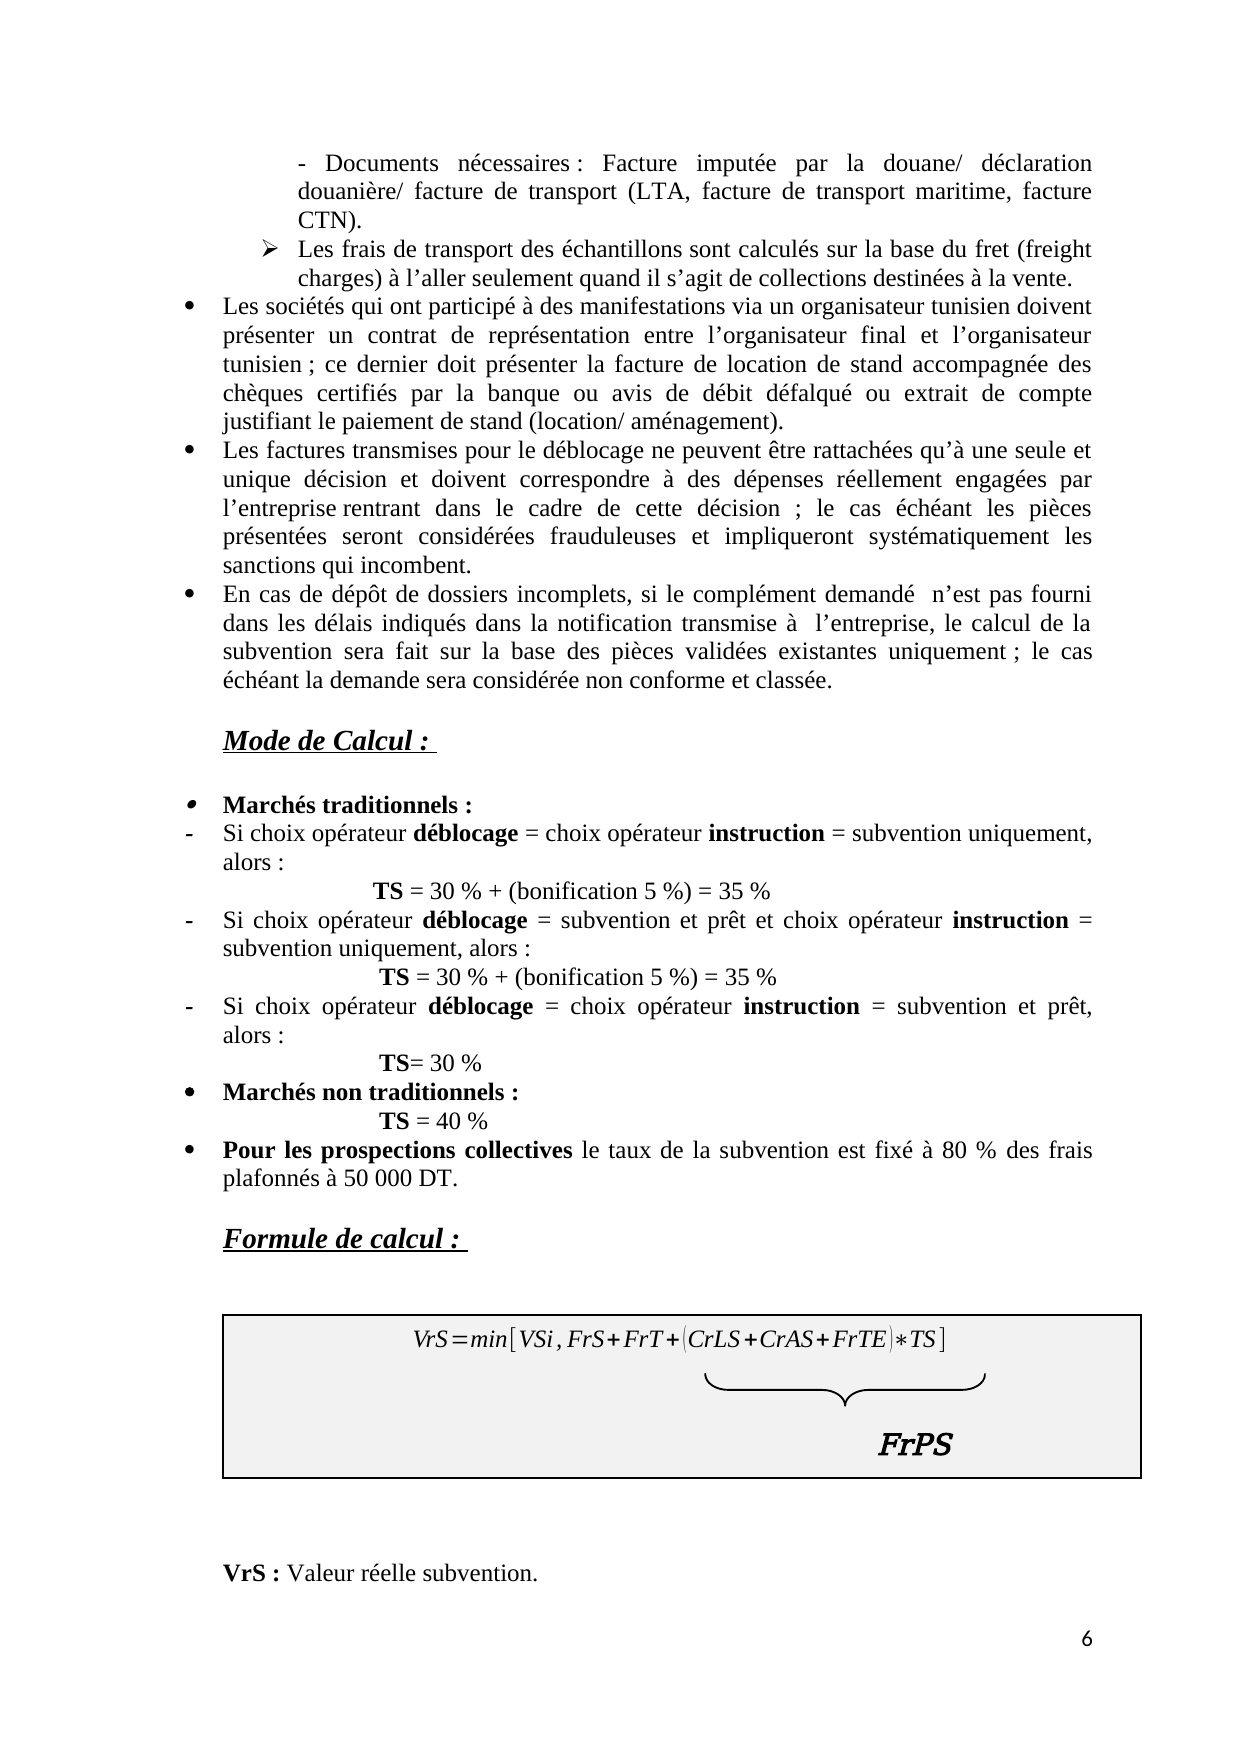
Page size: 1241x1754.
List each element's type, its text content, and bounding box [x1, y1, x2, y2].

list Marchés non traditionnels : [185, 1077, 1093, 1106]
list Les factures transmises pour le déblocage ne peuvent être rattachées qu’à une seule et unique décision et doivent correspondre à des dépenses réellement engagées par l’entreprise rentrant dans le cadre de cette décision ; le cas échéant les pièces présentées seront considérées frauduleuses et impliqueront systématiquement les sanctions qui incombent. [185, 435, 1093, 579]
list TS = 30 % + (bonification 5 %) = 35 % [223, 962, 1093, 991]
list Formule de calcul : [223, 1221, 1087, 1254]
list VrS : Valeur réelle subvention. [223, 1558, 1087, 1587]
list TS = 40 % [298, 1106, 1093, 1135]
list - Documents nécessaires : Facture imputée par la douane/ déclaration douanière/ facture de transport (LTA, facture de transport maritime, facture CTN). [298, 148, 1093, 234]
list TS= 30 % [223, 1048, 1093, 1077]
list Les frais de transport des échantillons sont calculés sur la base du fret (freight charges) à l’aller seulement quand il s’agit de collections destinées à la vente. [260, 234, 1093, 291]
list TS = 30 % + (bonification 5 %) = 35 % [223, 876, 1093, 905]
list Si choix opérateur déblocage = choix opérateur instruction = subvention et prêt, alors : [185, 991, 1093, 1048]
list Si choix opérateur déblocage = subvention et prêt et choix opérateur instruction = subvention uniquement, alors : [185, 905, 1093, 962]
list Les sociétés qui ont participé à des manifestations via un organisateur tunisien doivent présenter un contrat de représentation entre l’organisateur final et l’organisateur tunisien ; ce dernier doit présenter la facture de location de stand accompagnée des chèques certifiés par la banque ou avis de débit défalqué ou extrait de compte justifiant le paiement de stand (location/ aménagement). [185, 291, 1093, 435]
list Si choix opérateur déblocage = choix opérateur instruction = subvention uniquement, alors : [185, 818, 1093, 876]
list En cas de dépôt de dossiers incomplets, si le complément demandé n’est pas fourni dans les délais indiqués dans la notification transmise à l’entreprise, le calcul de la subvention sera fait sur la base des pièces validées existantes uniquement ; le cas échéant la demande sera considérée non conforme et classée. [185, 579, 1093, 694]
list Marchés traditionnels : [185, 790, 1093, 818]
list Pour les prospections collectives le taux de la subvention est fixé à 80 % des frais plafonnés à 50 000 DT. [185, 1135, 1093, 1192]
list Mode de Calcul : [223, 723, 1093, 756]
